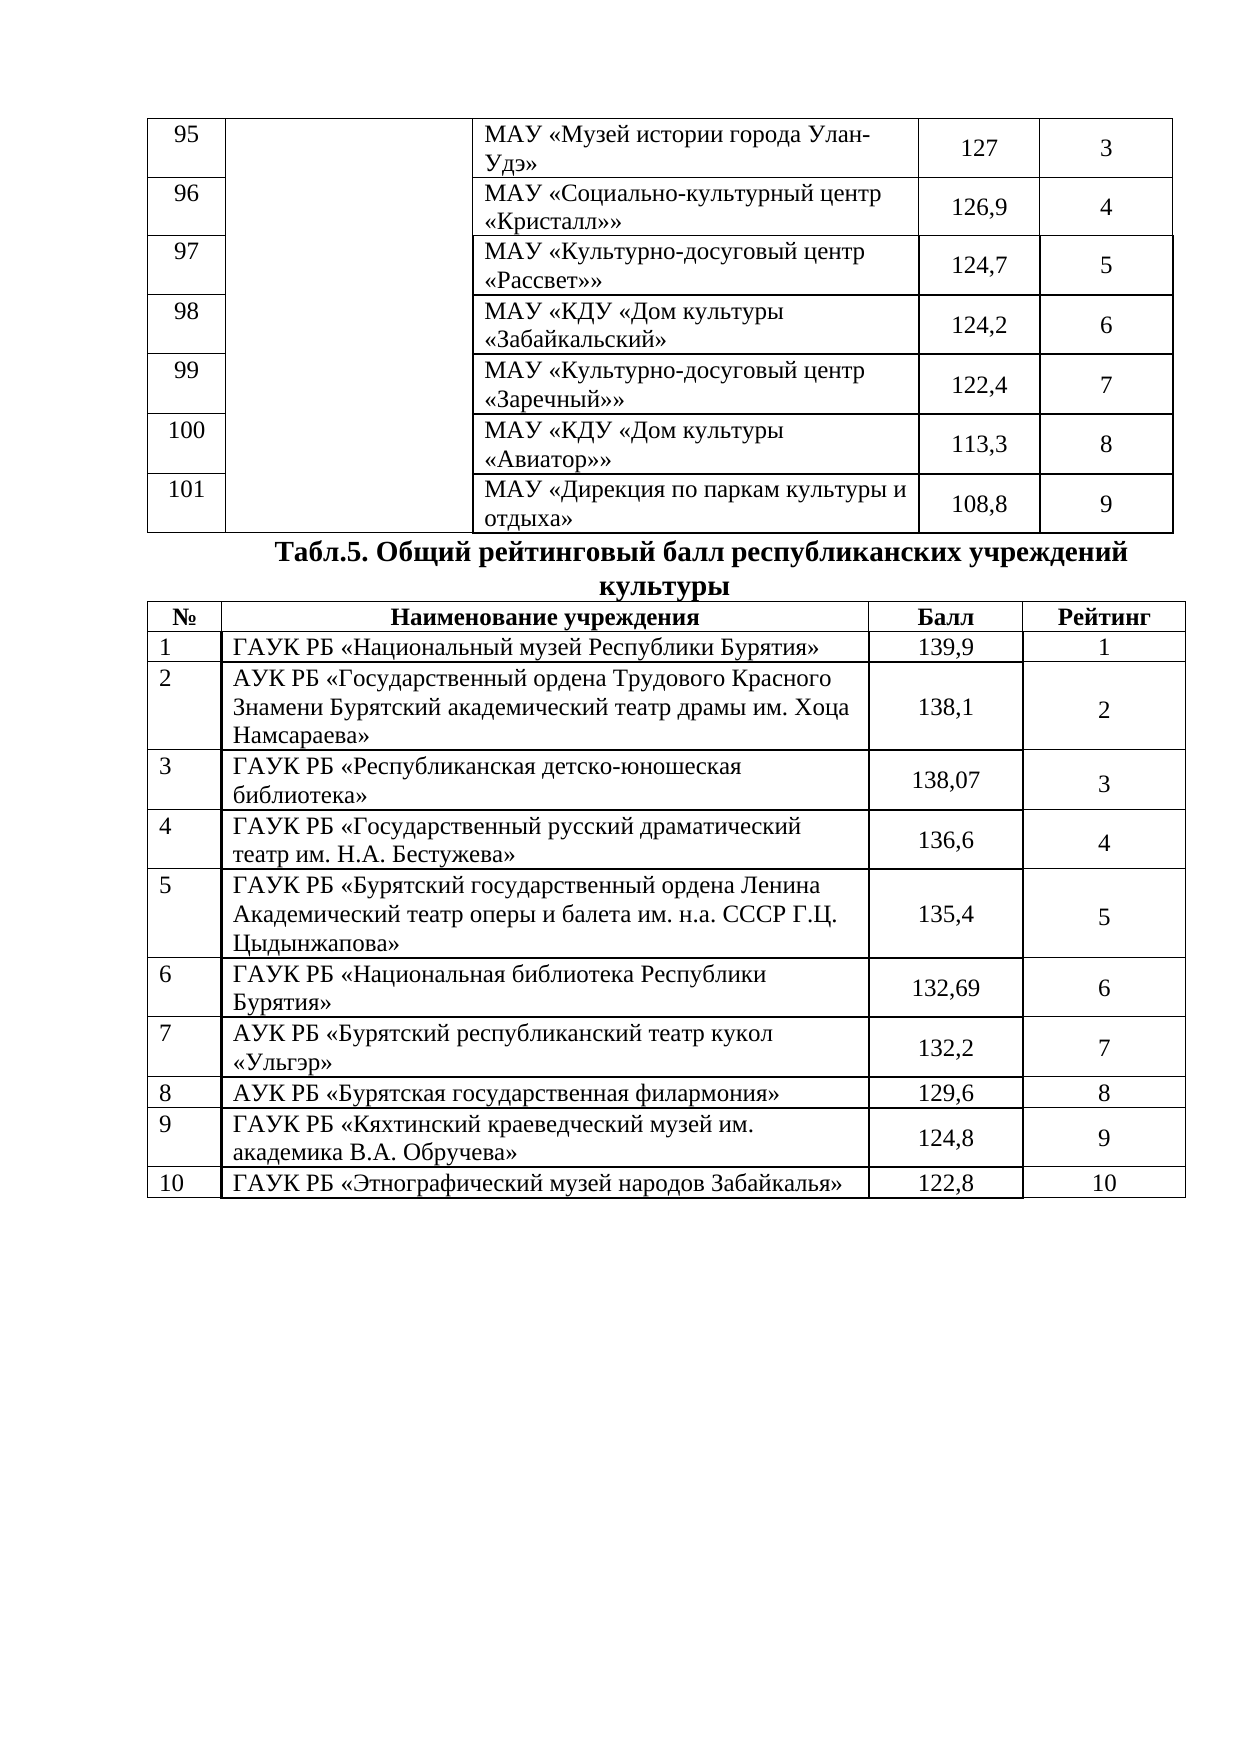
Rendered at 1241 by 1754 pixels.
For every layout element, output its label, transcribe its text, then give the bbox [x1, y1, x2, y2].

table_cell 126,9 [919, 178, 1039, 235]
table_cell 135,4 [870, 870, 1022, 957]
table_cell 139,9 [870, 632, 1022, 661]
table_cell 8 [1041, 415, 1172, 472]
table_cell 2 [148, 662, 220, 749]
table_cell 8 [148, 1077, 220, 1107]
table_cell 9 [148, 1108, 220, 1166]
table_cell 99 [148, 354, 225, 413]
table_cell 4 [148, 810, 220, 868]
table_cell ГАУК РБ «Республиканская детско-юношеская библиотека» [223, 751, 868, 809]
table_cell 9 [1041, 475, 1172, 532]
table_cell 97 [148, 236, 225, 294]
table_cell ГАУК РБ «Национальная библиотека Республики Бурятия» [223, 959, 868, 1016]
table_cell ГАУК РБ «Этнографический музей народов Забайкалья» [223, 1168, 868, 1197]
table_cell МАУ «Дирекция по паркам культуры и отдыха» [474, 475, 918, 532]
table_cell МАУ «Культурно-досуговый центр «Заречный»» [474, 355, 918, 413]
table_cell 138,07 [870, 751, 1022, 809]
table_cell АУК РБ «Бурятский республиканский театр кукол «Ульгэр» [223, 1018, 868, 1076]
table_cell 127 [919, 119, 1039, 177]
table_cell 100 [148, 414, 225, 472]
table_cell 5 [148, 869, 220, 957]
table_cell 7 [148, 1017, 220, 1076]
table_cell ГАУК РБ «Бурятский государственный ордена Ленина Академический театр оперы и балета им. н.а. СССР Г.Ц. Цыдынжапова» [223, 870, 868, 957]
text Табл.5. Общий рейтинговый балл республиканских учреждений культуры [177, 534, 1152, 601]
table_cell 113,3 [920, 415, 1039, 472]
table_header Наименование учреждения [222, 602, 868, 631]
table_cell 6 [148, 958, 220, 1016]
table_cell ГАУК РБ «Государственный русский драматический театр им. Н.А. Бестужева» [223, 811, 868, 868]
table_cell 124,7 [920, 236, 1039, 294]
table_cell 124,2 [920, 296, 1039, 353]
table_cell АУК РБ «Бурятская государственная филармония» [223, 1078, 868, 1107]
table_cell 132,2 [870, 1018, 1022, 1076]
table_cell 6 [1024, 958, 1185, 1016]
table_cell МАУ «КДУ «Дом культуры «Забайкальский» [474, 296, 918, 353]
table_cell 1 [148, 632, 220, 661]
table_cell 129,6 [870, 1078, 1022, 1107]
table_cell МАУ «КДУ «Дом культуры «Авиатор»» [474, 415, 918, 472]
table_cell ГАУК РБ «Национальный музей Республики Бурятия» [223, 632, 868, 661]
table_cell 9 [1024, 1108, 1185, 1166]
table_cell МАУ «Социально-культурный центр «Кристалл»» [473, 178, 918, 235]
table_cell 132,69 [870, 959, 1022, 1016]
table_cell 122,8 [870, 1168, 1022, 1197]
table_cell 5 [1024, 869, 1185, 957]
table_cell 7 [1041, 355, 1172, 413]
table_cell 98 [148, 295, 225, 353]
table_cell 7 [1024, 1017, 1185, 1076]
table_cell 8 [1024, 1077, 1185, 1107]
table_cell 124,8 [870, 1109, 1022, 1166]
table_cell 122,4 [920, 355, 1039, 413]
table_cell 3 [1024, 750, 1185, 809]
table_cell 5 [1041, 236, 1172, 294]
table_cell 136,6 [870, 811, 1022, 868]
table_cell 10 [1024, 1167, 1185, 1197]
table_cell ГАУК РБ «Кяхтинский краеведческий музей им. академика В.А. Обручева» [223, 1109, 868, 1166]
table_cell 10 [148, 1167, 220, 1197]
table_cell 4 [1024, 810, 1185, 868]
table_cell 6 [1041, 296, 1172, 353]
table_cell 4 [1040, 178, 1172, 235]
table_cell МАУ «Культурно-досуговый центр «Рассвет»» [474, 236, 918, 294]
table_cell 101 [148, 474, 225, 532]
table_cell АУК РБ «Государственный ордена Трудового Красного Знамени Бурятский академический театр драмы им. Хоца Намсараева» [223, 663, 868, 749]
table_cell 3 [148, 750, 220, 809]
table_cell МАУ «Музей истории города Улан-Удэ» [473, 119, 918, 177]
table_cell 95 [148, 119, 225, 177]
table_cell 96 [148, 178, 225, 235]
table_cell 2 [1024, 662, 1185, 749]
table_cell 108,8 [920, 475, 1039, 532]
table_cell 138,1 [870, 663, 1022, 749]
table_cell 3 [1040, 119, 1172, 177]
table_header № [148, 602, 221, 631]
